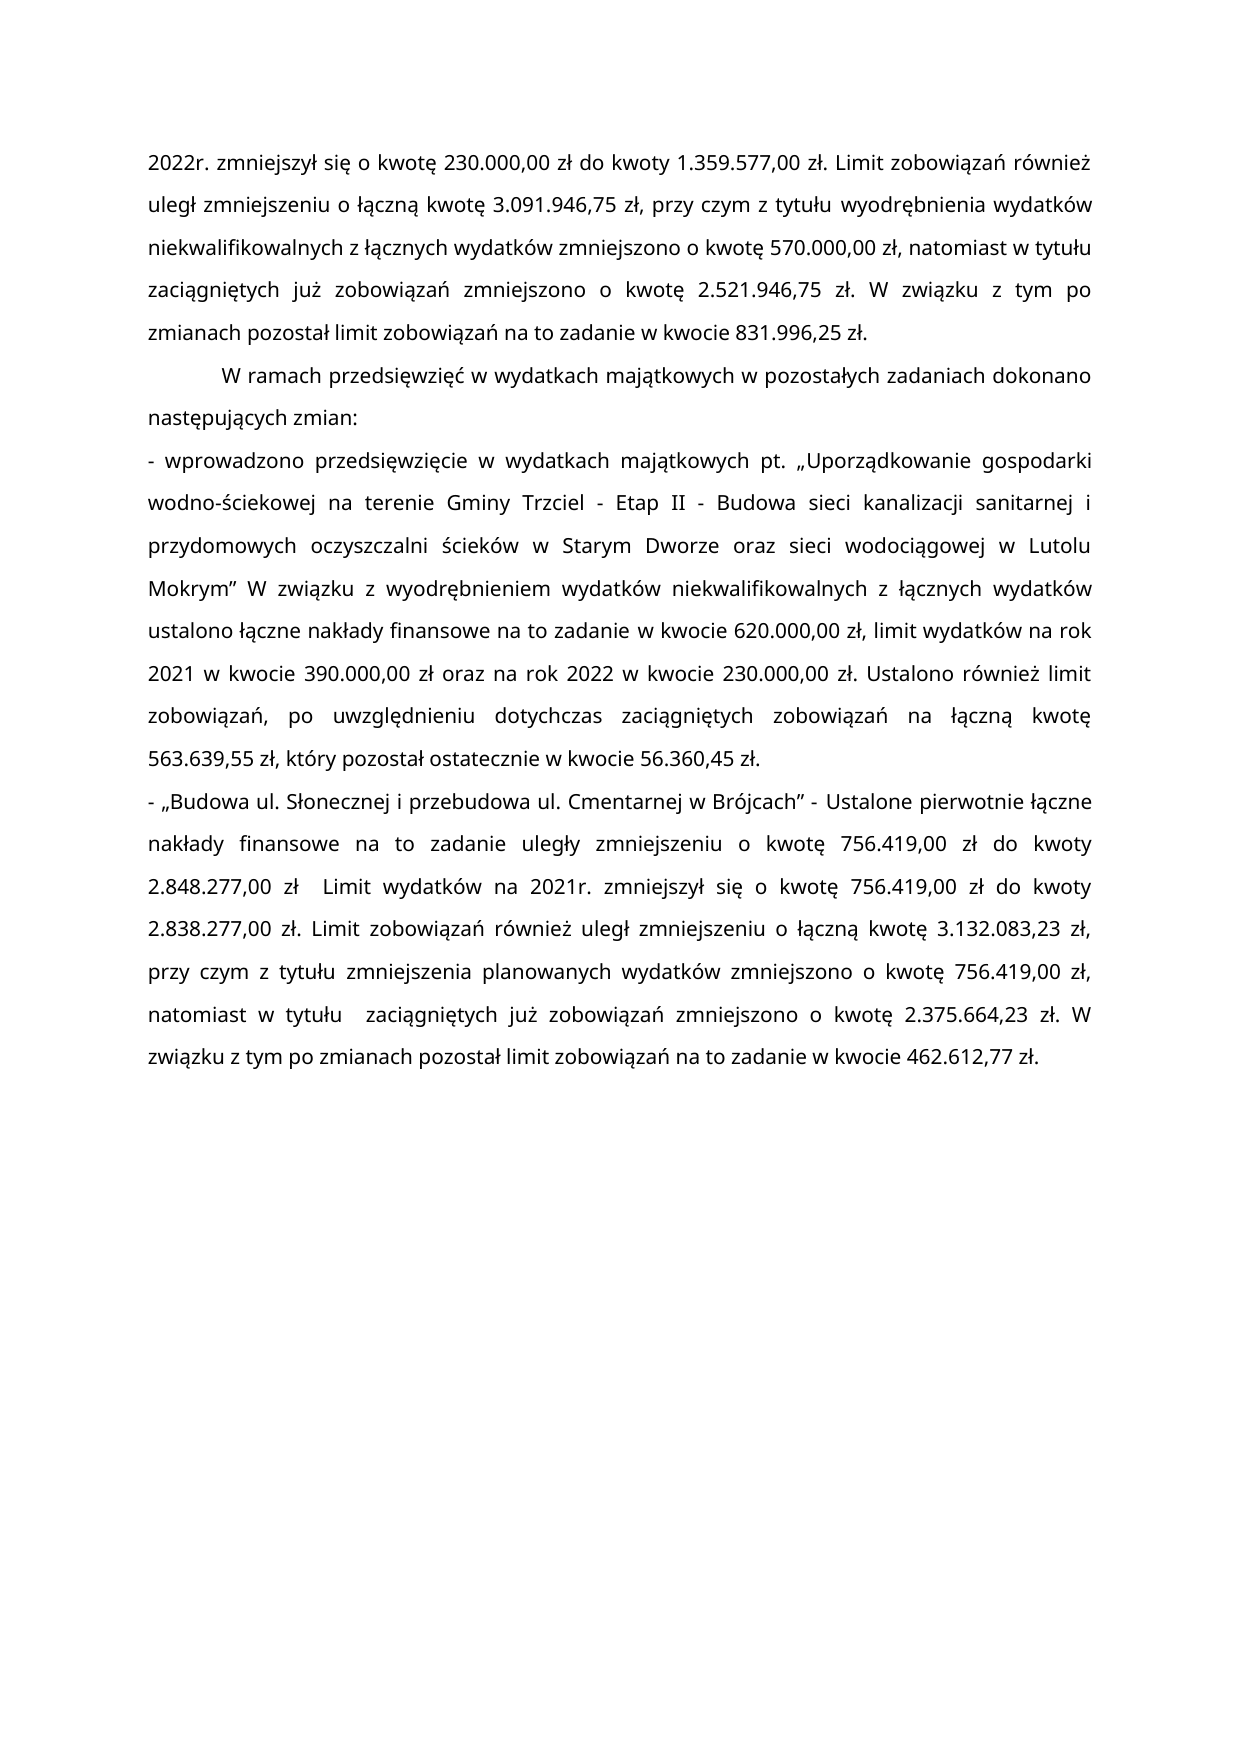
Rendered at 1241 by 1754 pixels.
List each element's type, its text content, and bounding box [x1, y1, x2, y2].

text - wprowadzono przedsięwzięcie w wydatkach majątkowych pt. „Uporządkowanie gospodarki wodno-ściekowej na terenie Gminy Trzciel - Etap II - Budowa sieci kanalizacji sanitarnej i przydomowych oczyszczalni ścieków w Starym Dworze oraz sieci wodociągowej w Lutolu Mokrym” W związku z wyodrębnieniem wydatków niekwalifikowalnych z łącznych wydatków ustalono łączne nakłady finansowe na to zadanie w kwocie 620.000,00 zł, limit wydatków na rok 2021 w kwocie 390.000,00 zł oraz na rok 2022 w kwocie 230.000,00 zł. Ustalono również limit zobowiązań, po uwzględnieniu dotychczas zaciągniętych zobowiązań na łączną kwotę 563.639,55 zł, który pozostał ostatecznie w kwocie 56.360,45 zł. [148, 446, 1092, 773]
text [148, 148, 1092, 347]
text W ramach przedsięwzięć w wydatkach majątkowych w pozostałych zadaniach dokonano następujących zmian: [148, 361, 1092, 432]
text - „Budowa ul. Słonecznej i przebudowa ul. Cmentarnej w Brójcach” - Ustalone pierwotnie łączne nakłady finansowe na to zadanie uległy zmniejszeniu o kwotę 756.419,00 zł do kwoty 2.848.277,00 zł Limit wydatków na 2021r. zmniejszył się o kwotę 756.419,00 zł do kwoty 2.838.277,00 zł. Limit zobowiązań również uległ zmniejszeniu o łączną kwotę 3.132.083,23 zł, przy czym z tytułu zmniejszenia planowanych wydatków zmniejszono o kwotę 756.419,00 zł, natomiast w tytułu zaciągniętych już zobowiązań zmniejszono o kwotę 2.375.664,23 zł. W związku z tym po zmianach pozostał limit zobowiązań na to zadanie w kwocie 462.612,77 zł. [148, 787, 1092, 1071]
